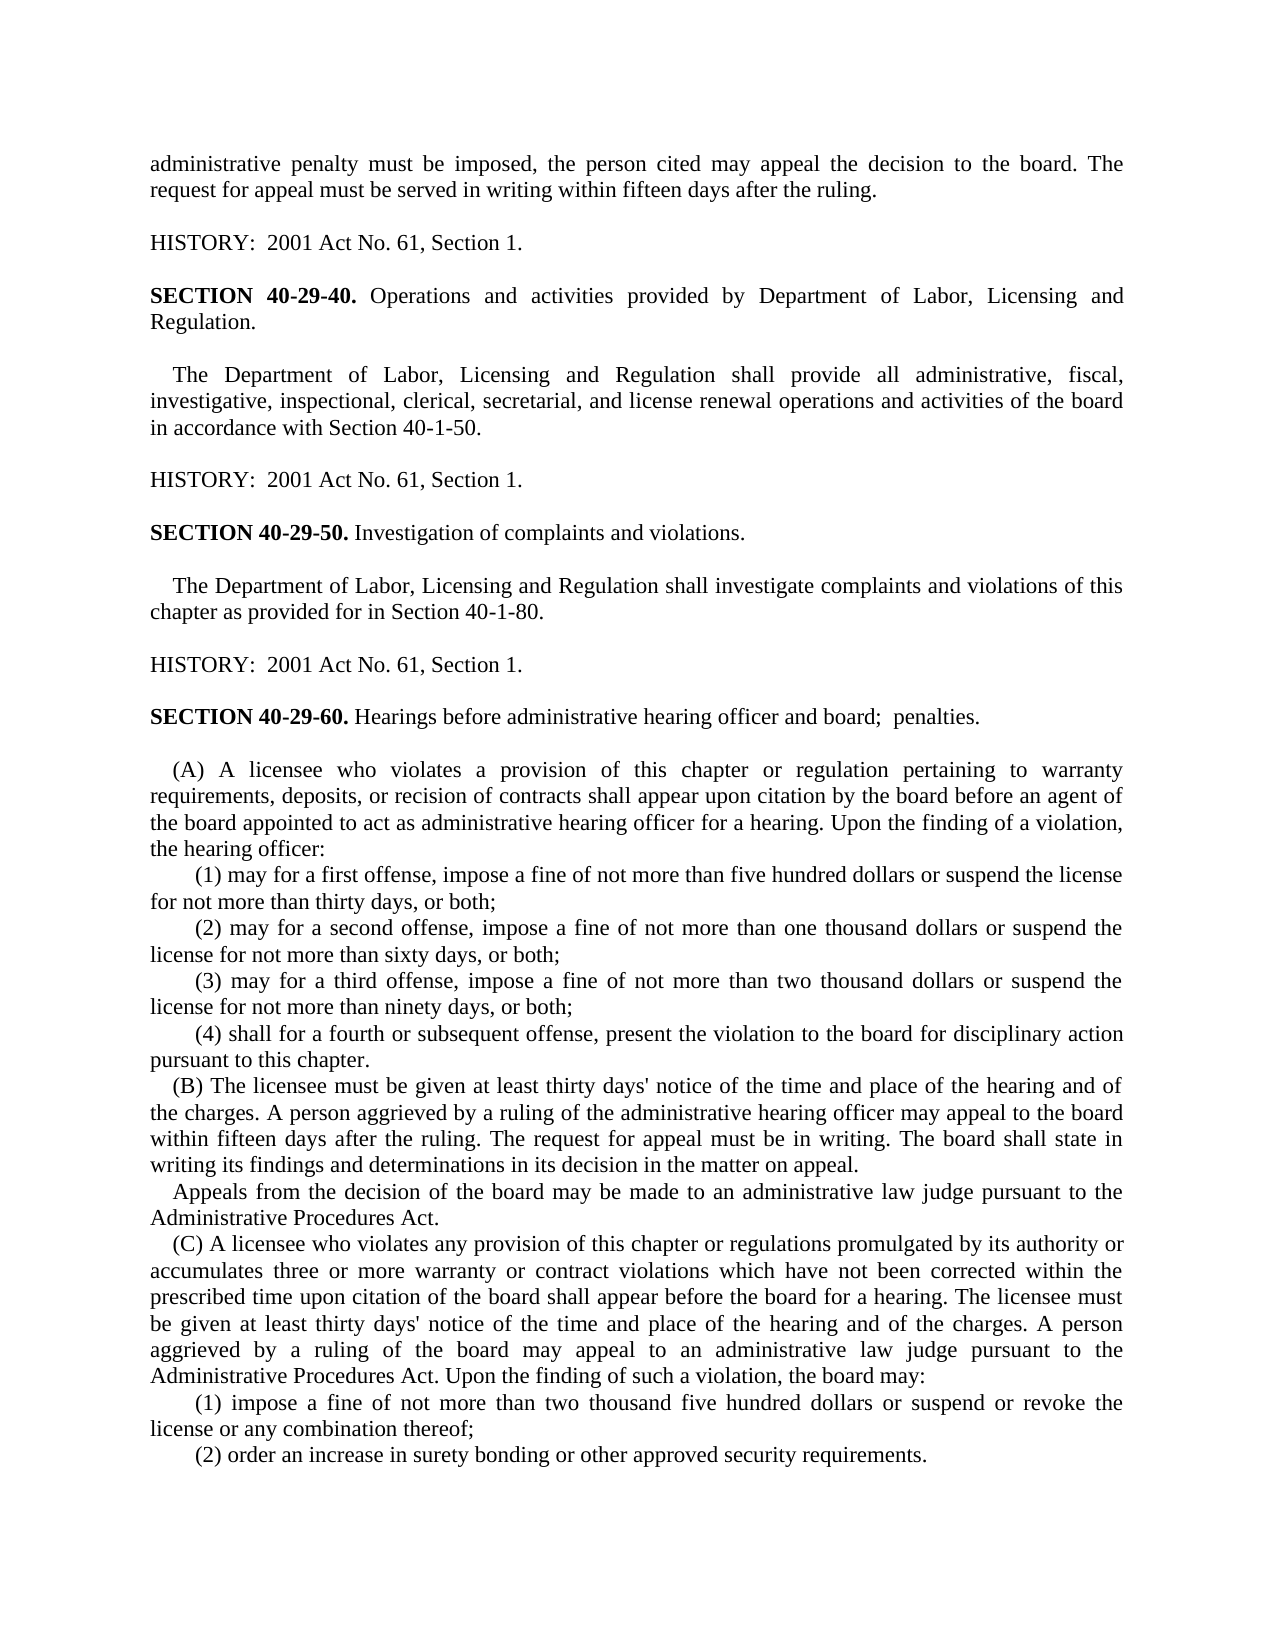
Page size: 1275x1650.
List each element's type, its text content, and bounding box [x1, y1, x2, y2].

text (1) impose a fine of not more than two thousand five hundred dollars or suspend or revoke the license or any combination thereof; [150, 1389, 1125, 1441]
text SECTION 40-29-50. Investigation of complaints and violations. [150, 519, 1125, 545]
text (4) shall for a fourth or subsequent offense, present the violation to the board for disciplinary action pursuant to this chapter. [150, 1020, 1125, 1072]
text HISTORY: 2001 Act No. 61, Section 1. [150, 466, 1125, 493]
text The Department of Labor, Licensing and Regulation shall investigate complaints and violations of this chapter as provided for in Section 40-1-80. [150, 572, 1125, 624]
text (2) may for a second offense, impose a fine of not more than one thousand dollars or suspend the license for not more than sixty days, or both; [150, 914, 1125, 967]
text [150, 150, 1125, 203]
text SECTION 40-29-40. Operations and activities provided by Department of Labor, Licensing and Regulation. [150, 282, 1125, 334]
text HISTORY: 2001 Act No. 61, Section 1. [150, 651, 1125, 677]
text Appeals from the decision of the board may be made to an administrative law judge pursuant to the Administrative Procedures Act. [150, 1178, 1125, 1231]
text SECTION 40-29-60. Hearings before administrative hearing officer and board; penalties. [150, 703, 1125, 730]
text The Department of Labor, Licensing and Regulation shall provide all administrative, fiscal, investigative, inspectional, clerical, secretarial, and license renewal operations and activities of the board in accordance with Section 40-1-50. [150, 361, 1125, 440]
text (A) A licensee who violates a provision of this chapter or regulation pertaining to warranty requirements, deposits, or recision of contracts shall appear upon citation by the board before an agent of the board appointed to act as administrative hearing officer for a hearing. Upon the finding of a violation, the hearing officer: [150, 756, 1125, 862]
text (3) may for a third offense, impose a fine of not more than two thousand dollars or suspend the license for not more than ninety days, or both; [150, 967, 1125, 1020]
text (2) order an increase in surety bonding or other approved security requirements. [150, 1441, 1125, 1468]
text (1) may for a first offense, impose a fine of not more than five hundred dollars or suspend the license for not more than thirty days, or both; [150, 862, 1125, 914]
text (B) The licensee must be given at least thirty days' notice of the time and place of the hearing and of the charges. A person aggrieved by a ruling of the administrative hearing officer may appeal to the board within fifteen days after the ruling. The request for appeal must be in writing. The board shall state in writing its findings and determinations in its decision in the matter on appeal. [150, 1072, 1125, 1178]
text HISTORY: 2001 Act No. 61, Section 1. [150, 229, 1125, 255]
text (C) A licensee who violates any provision of this chapter or regulations promulgated by its authority or accumulates three or more warranty or contract violations which have not been corrected within the prescribed time upon citation of the board shall appear before the board for a hearing. The licensee must be given at least thirty days' notice of the time and place of the hearing and of the charges. A person aggrieved by a ruling of the board may appeal to an administrative law judge pursuant to the Administrative Procedures Act. Upon the finding of such a violation, the board may: [150, 1231, 1125, 1389]
